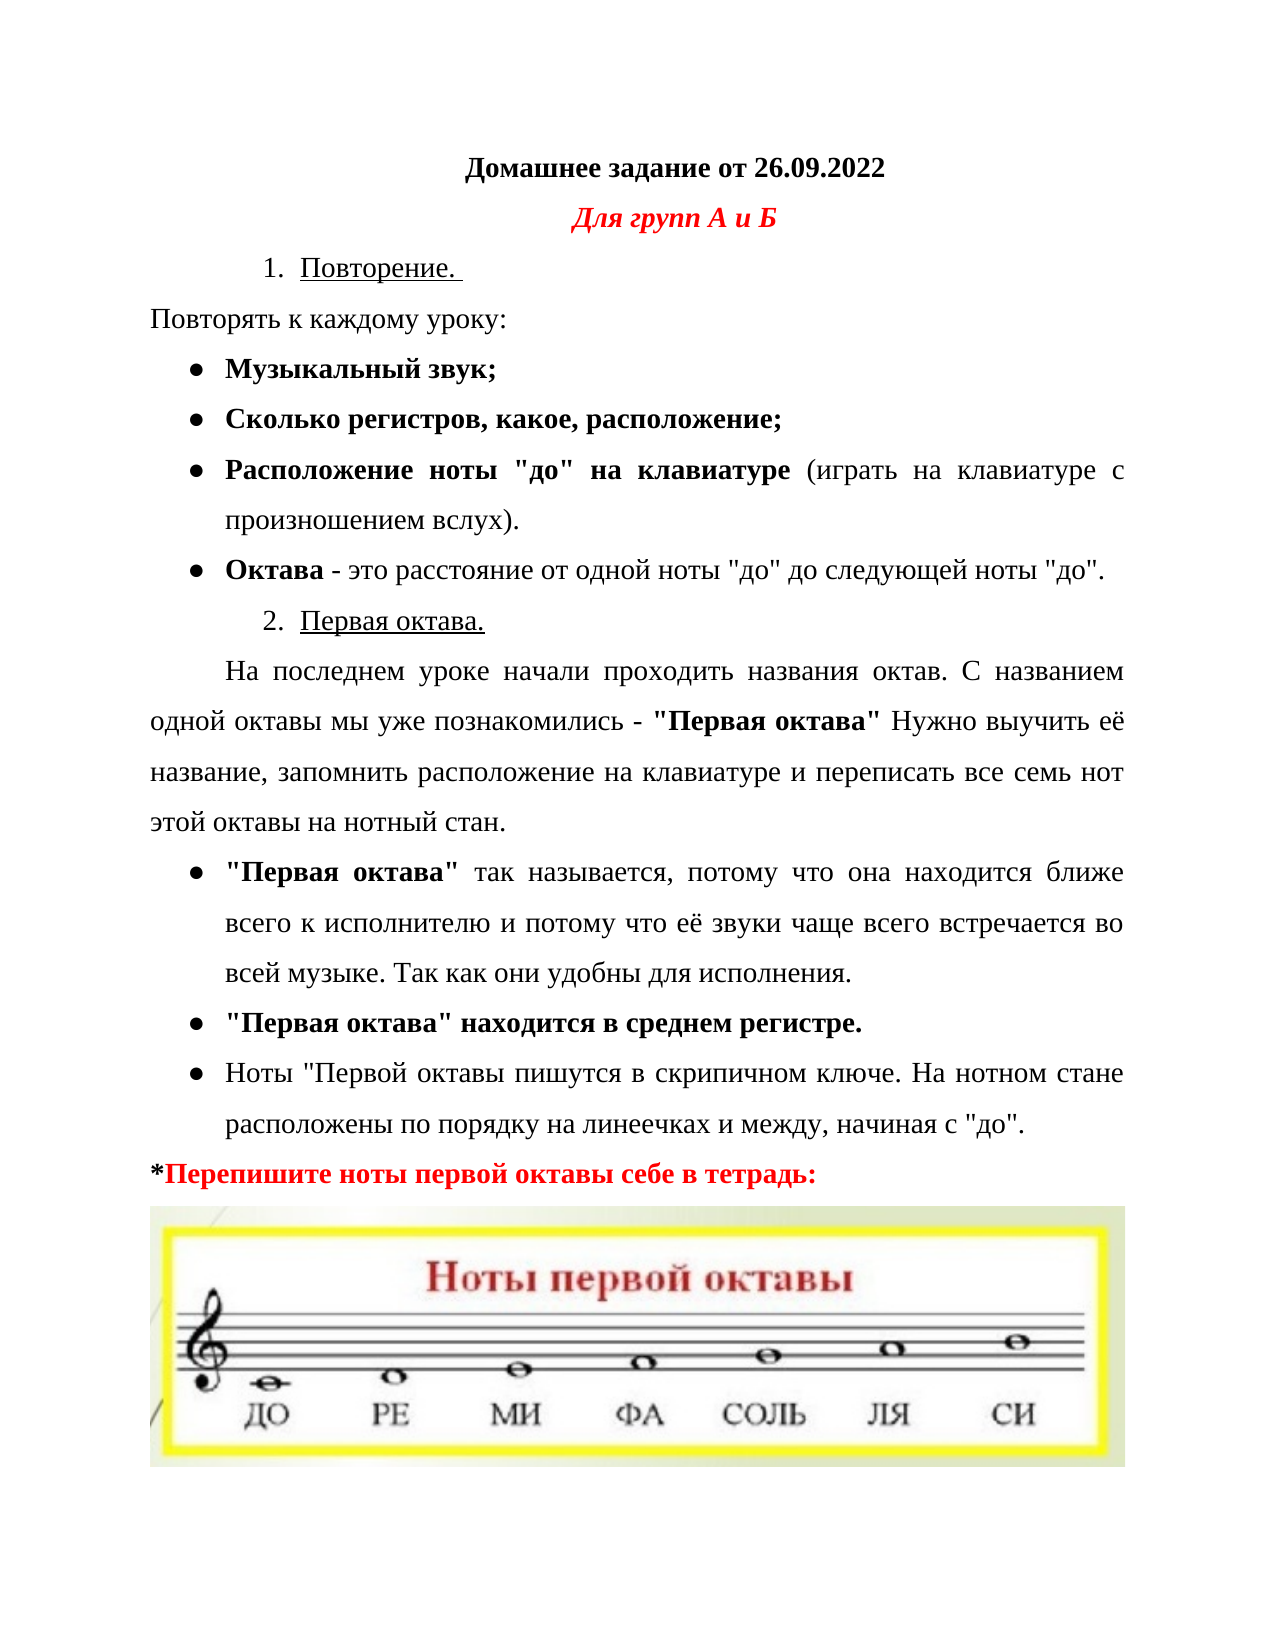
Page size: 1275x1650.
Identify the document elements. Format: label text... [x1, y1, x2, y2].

picture [150, 1206, 1125, 1467]
list Расположение ноты "до" на клавиатуре (играть на клавиатуре с произношением вслух). [187, 452, 1125, 536]
text На последнем уроке начали проходить названия октав. С названием одной октавы мы уже познакомились - "Первая октава" Нужно выучить её название, запомнить расположение на клавиатуре и переписать все семь нот этой октавы на нотный стан. [150, 653, 1125, 838]
list Октава - это расстояние от одной ноты "до" до следующей ноты "до". [187, 552, 1125, 586]
list "Первая октава" так называется, потому что она находится ближе всего к исполнителю и потому что её звуки чаще всего встречается во всей музыке. Так как они удобны для исполнения. [187, 854, 1125, 988]
text Для групп А и Б [225, 200, 1125, 234]
list Первая октава. [262, 603, 1125, 636]
text Домашнее задание от 26.09.2022 [225, 150, 1125, 183]
list Музыкальный звук; [187, 351, 1125, 385]
list "Первая октава" находится в среднем регистре. [187, 1005, 1125, 1039]
list Ноты "Первой октавы пишутся в скрипичном ключе. На нотном стане расположены по порядку на линеечках и между, начиная с "до". [187, 1056, 1125, 1139]
text *Перепишите ноты первой октавы себе в тетрадь: [150, 1156, 1125, 1190]
text Повторять к каждому уроку: [150, 301, 1125, 334]
list Повторение. [262, 251, 1125, 284]
list Сколько регистров, какое, расположение; [187, 402, 1125, 435]
